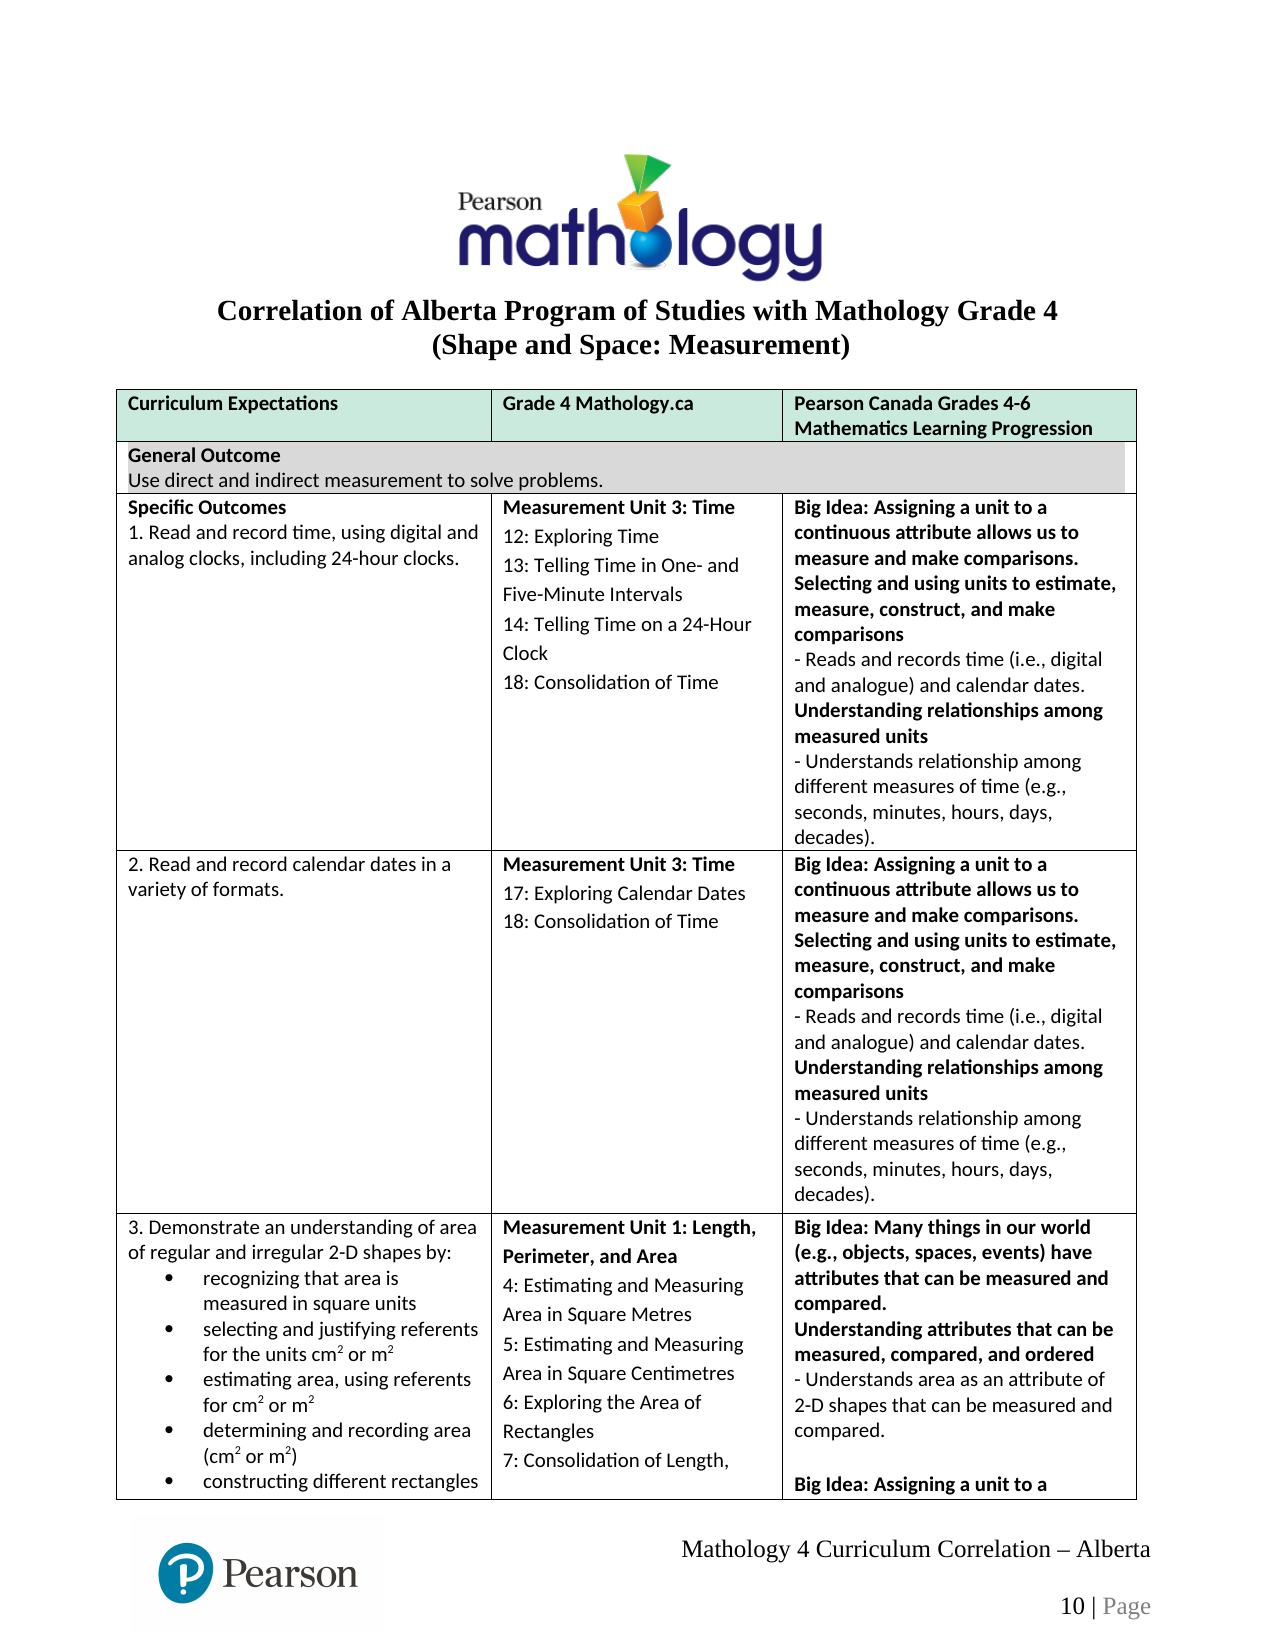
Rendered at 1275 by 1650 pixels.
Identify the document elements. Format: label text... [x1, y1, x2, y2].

picture [131, 1515, 385, 1631]
table_cell Big Idea: Assigning a unit to a continuous attribute allows us to measure and make comparisons. Selecting and using units to estimate, measure, construct, and make comparisons - Reads and records time (i.e., digital and analogue) and calendar dates. Understanding relationships among measured units - Understands relationship among different measures of time (e.g., seconds, minutes, hours, days, decades). [783, 494, 1136, 850]
table_header Grade 4 Mathology.ca [492, 390, 782, 441]
table_cell Measurement Unit 3: Time 12: Exploring Time 13: Telling Time in One- and Five-Minute Intervals 14: Telling Time on a 24-Hour Clock 18: Consolidation of Time [492, 494, 782, 850]
table_header Pearson Canada Grades 4-6 Mathematics Learning Progression [783, 390, 1136, 441]
picture [456, 150, 826, 294]
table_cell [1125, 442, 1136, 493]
table_cell 2. Read and record calendar dates in a variety of formats. [117, 851, 491, 1213]
table_header Curriculum Expectations [117, 390, 491, 441]
table_cell Measurement Unit 3: Time 17: Exploring Calendar Dates 18: Consolidation of Time [492, 851, 782, 1213]
table_cell Big Idea: Assigning a unit to a continuous attribute allows us to measure and make comparisons. Selecting and using units to estimate, measure, construct, and make comparisons - Reads and records time (i.e., digital and analogue) and calendar dates. Understanding relationships among measured units - Understands relationship among different measures of time (e.g., seconds, minutes, hours, days, decades). [783, 851, 1136, 1213]
text Correlation of Alberta Program of Studies with Mathology Grade 4 (Shape and Space: Measurement) [131, 150, 1151, 360]
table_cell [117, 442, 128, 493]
table_cell Specific Outcomes 1. Read and record time, using digital and analog clocks, including 24-hour clocks. [117, 494, 491, 850]
